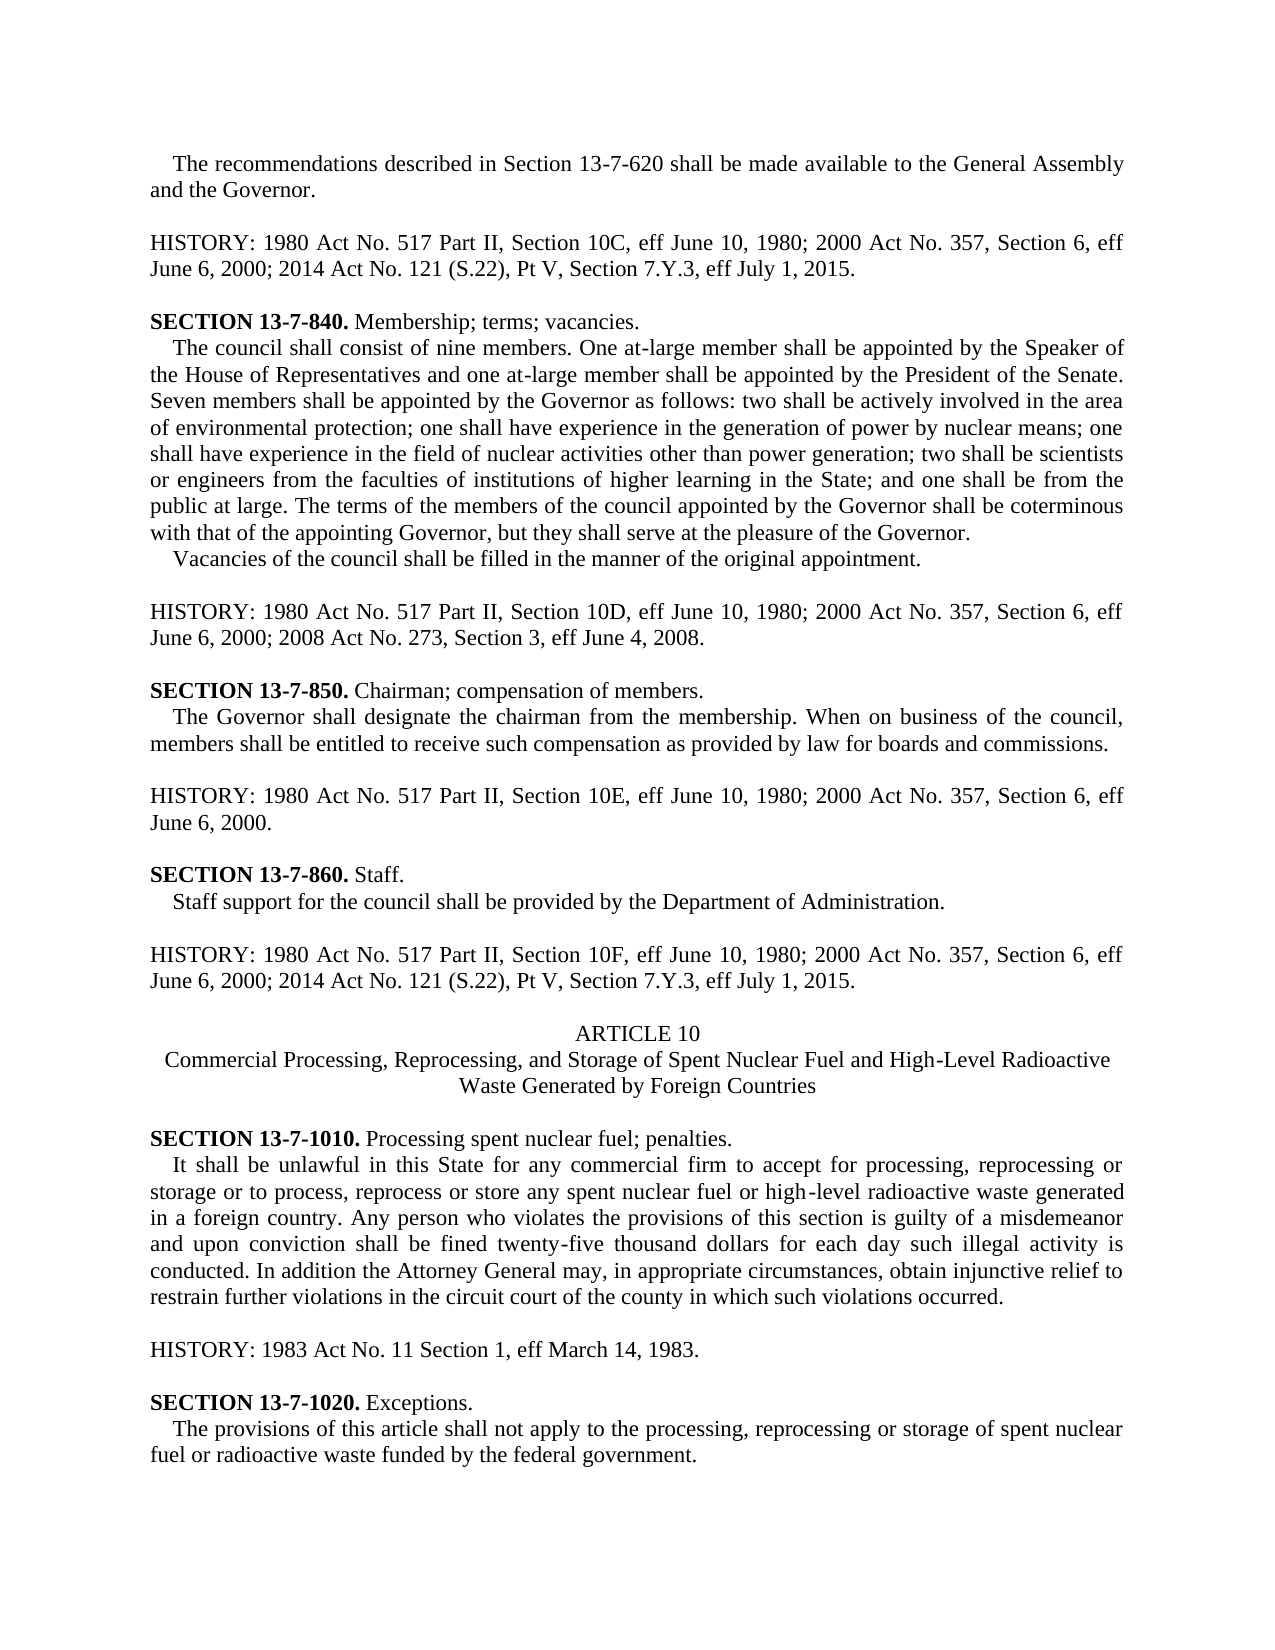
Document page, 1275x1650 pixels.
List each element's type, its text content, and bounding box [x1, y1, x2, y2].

text Staff support for the council shall be provided by the Department of Administration. [150, 888, 1125, 914]
text HISTORY: 1983 Act No. 11 Section 1, eff March 14, 1983. [150, 1336, 1125, 1362]
text SECTION 13-7-860. Staff. [150, 862, 1125, 888]
text SECTION 13-7-850. Chairman; compensation of members. [150, 677, 1125, 703]
text HISTORY: 1980 Act No. 517 Part II, Section 10D, eff June 10, 1980; 2000 Act No. 357, Section 6, eff June 6, 2000; 2008 Act No. 273, Section 3, eff June 4, 2008. [150, 598, 1125, 651]
text SECTION 13-7-1020. Exceptions. [150, 1389, 1125, 1415]
text The Governor shall designate the chairman from the membership. When on business of the council, members shall be entitled to receive such compensation as provided by law for boards and commissions. [150, 703, 1125, 756]
text HISTORY: 1980 Act No. 517 Part II, Section 10F, eff June 10, 1980; 2000 Act No. 357, Section 6, eff June 6, 2000; 2014 Act No. 121 (S.22), Pt V, Section 7.Y.3, eff July 1, 2015. [150, 941, 1125, 993]
text The council shall consist of nine members. One at-large member shall be appointed by the Speaker of the House of Representatives and one at-large member shall be appointed by the President of the Senate. Seven members shall be appointed by the Governor as follows: two shall be actively involved in the area of environmental protection; one shall have experience in the generation of power by nuclear means; one shall have experience in the field of nuclear activities other than power generation; two shall be scientists or engineers from the faculties of institutions of higher learning in the State; and one shall be from the public at large. The terms of the members of the council appointed by the Governor shall be coterminous with that of the appointing Governor, but they shall serve at the pleasure of the Governor. [150, 334, 1125, 545]
text The provisions of this article shall not apply to the processing, reprocessing or storage of spent nuclear fuel or radioactive waste funded by the federal government. [150, 1415, 1125, 1468]
text Vacancies of the council shall be filled in the manner of the original appointment. [150, 545, 1125, 572]
text SECTION 13-7-1010. Processing spent nuclear fuel; penalties. [150, 1125, 1125, 1151]
text Commercial Processing, Reprocessing, and Storage of Spent Nuclear Fuel and High-Level Radioactive Waste Generated by Foreign Countries [150, 1046, 1125, 1099]
text It shall be unlawful in this State for any commercial firm to accept for processing, reprocessing or storage or to process, reprocess or store any spent nuclear fuel or high-level radioactive waste generated in a foreign country. Any person who violates the provisions of this section is guilty of a misdemeanor and upon conviction shall be fined twenty-five thousand dollars for each day such illegal activity is conducted. In addition the Attorney General may, in appropriate circumstances, obtain injunctive relief to restrain further violations in the circuit court of the county in which such violations occurred. [150, 1151, 1125, 1309]
text ARTICLE 10 [150, 1020, 1125, 1046]
text The recommendations described in Section 13-7-620 shall be made available to the General Assembly and the Governor. [150, 150, 1125, 203]
text SECTION 13-7-840. Membership; terms; vacancies. [150, 308, 1125, 334]
text HISTORY: 1980 Act No. 517 Part II, Section 10C, eff June 10, 1980; 2000 Act No. 357, Section 6, eff June 6, 2000; 2014 Act No. 121 (S.22), Pt V, Section 7.Y.3, eff July 1, 2015. [150, 229, 1125, 282]
text HISTORY: 1980 Act No. 517 Part II, Section 10E, eff June 10, 1980; 2000 Act No. 357, Section 6, eff June 6, 2000. [150, 782, 1125, 835]
